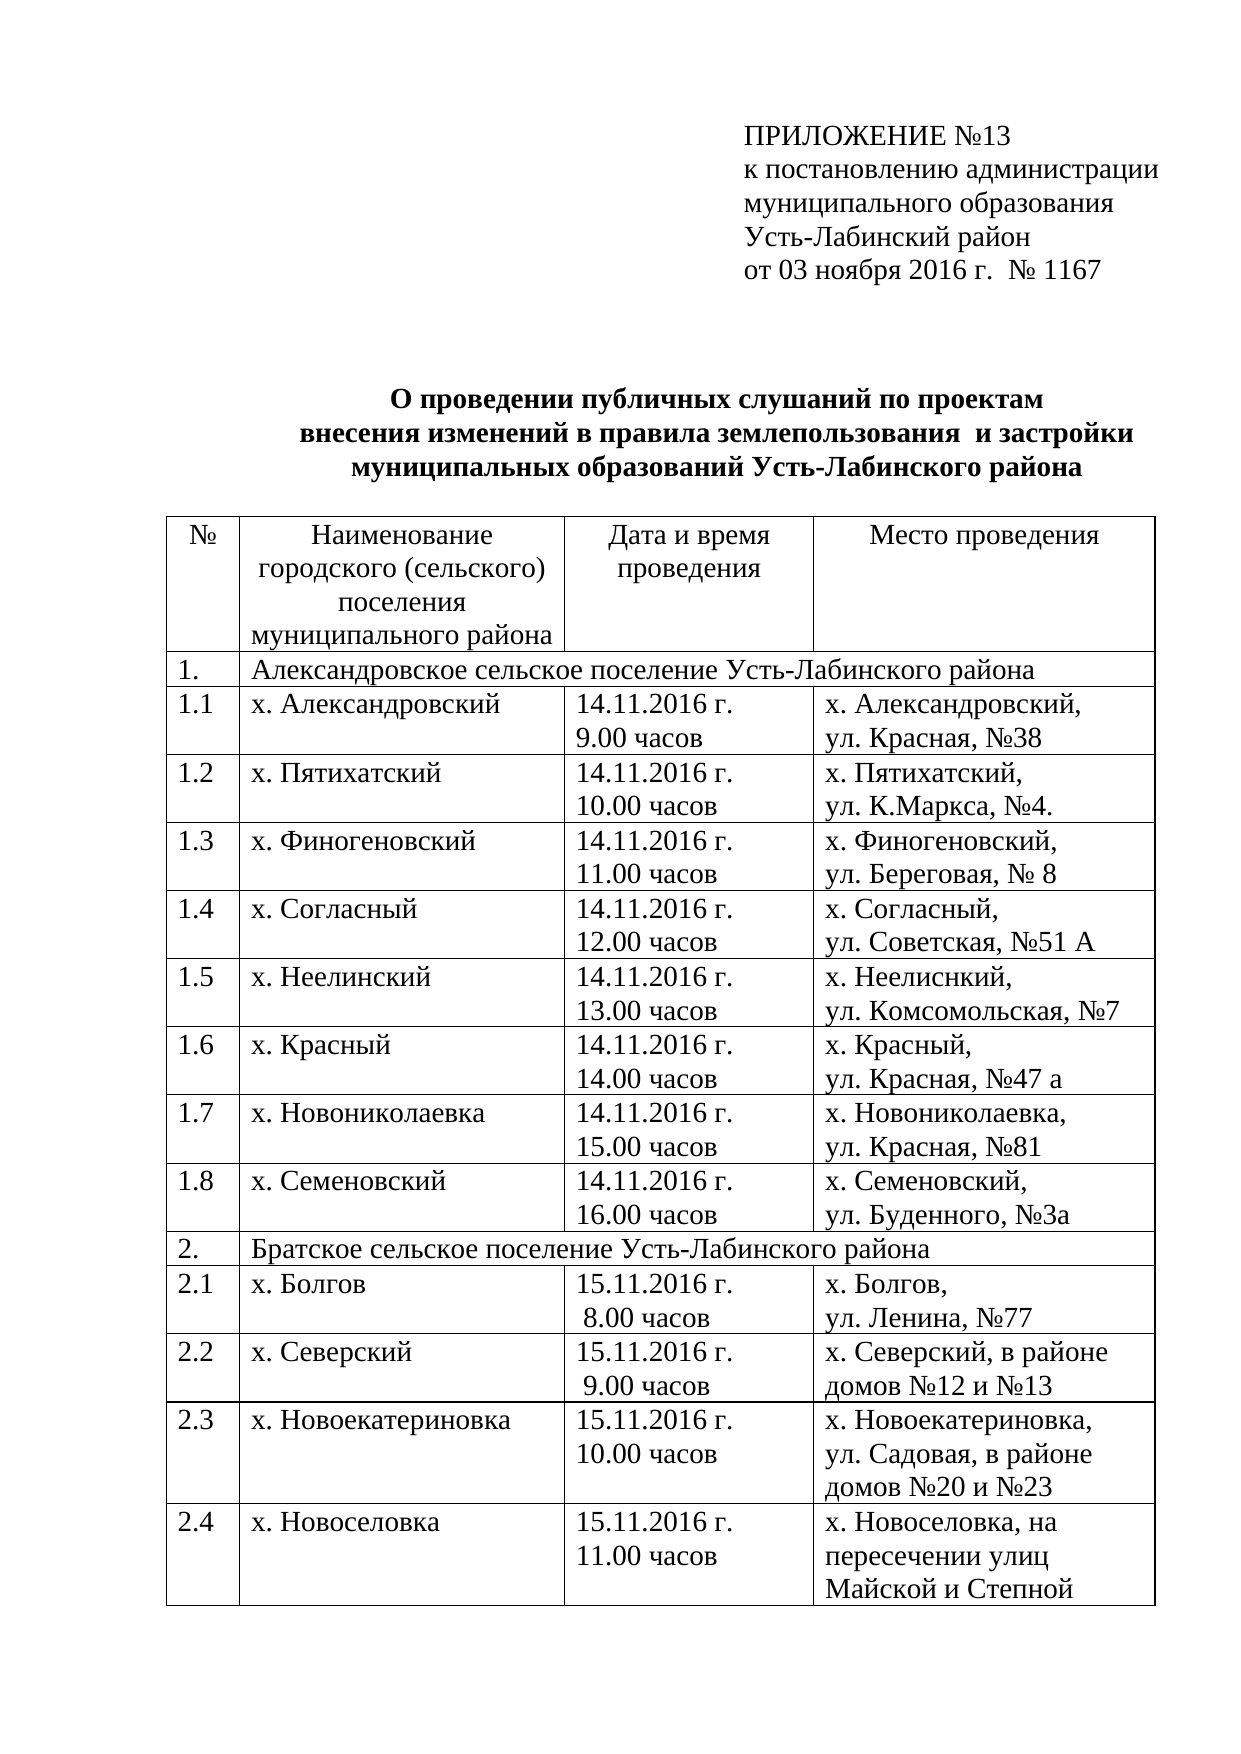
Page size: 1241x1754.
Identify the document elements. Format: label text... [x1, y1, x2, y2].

table_cell 1.6 [167, 1027, 239, 1094]
table_cell х. Александровский [240, 687, 564, 754]
table_cell х. Пятихатский, ул. К.Маркса, №4. [814, 755, 1154, 822]
text муниципального образования [620, 185, 1181, 219]
table_header Наименование городского (сельского) поселения муниципального района [240, 517, 564, 651]
table_cell 1. [167, 652, 239, 686]
table_cell 2.3 [167, 1403, 239, 1503]
text Усть-Лабинский район [620, 219, 1181, 252]
table_cell 15.11.2016 г. 10.00 часов [565, 1403, 813, 1503]
table_cell х. Болгов [240, 1266, 564, 1333]
table_cell 14.11.2016 г. 13.00 часов [565, 959, 813, 1026]
table_cell х. Финогеновский [240, 823, 564, 890]
table_cell х. Семеновский [240, 1164, 564, 1231]
table_cell х. Новоселовка [240, 1504, 564, 1605]
text к постановлению администрации [620, 152, 1181, 185]
text ПРИЛОЖЕНИЕ №13 [620, 118, 1181, 152]
table_cell 1.7 [167, 1095, 239, 1162]
table_cell 1.1 [167, 687, 239, 754]
table_cell 2.2 [167, 1334, 239, 1401]
text внесения изменений в правила землепользования и застройки [177, 415, 1181, 449]
text О проведении публичных слушаний по проектам [177, 382, 1181, 415]
table_cell х. Новониколаевка [240, 1095, 564, 1162]
table_cell х. Согласный [240, 891, 564, 958]
table_cell х. Северский, в районе домов №12 и №13 [814, 1334, 1154, 1401]
table_cell 2. [167, 1232, 239, 1265]
table_cell х. Александровский, ул. Красная, №38 [814, 687, 1154, 754]
table_cell х. Согласный, ул. Советская, №51 А [814, 891, 1154, 958]
table_cell 14.11.2016 г. 14.00 часов [565, 1027, 813, 1094]
table_cell х. Неелиснкий, ул. Комсомольская, №7 [814, 959, 1154, 1026]
table_header № [167, 517, 239, 651]
table_cell 15.11.2016 г. 8.00 часов [565, 1266, 813, 1333]
table_cell 14.11.2016 г. 10.00 часов [565, 755, 813, 822]
table_cell 2.1 [167, 1266, 239, 1333]
table_cell х. Северский [240, 1334, 564, 1401]
table_cell х. Неелинский [240, 959, 564, 1026]
table_cell х. Новоселовка, на пересечении улиц Майской и Степной [814, 1504, 1154, 1605]
table_cell Братское сельское поселение Усть-Лабинского района [240, 1232, 1154, 1265]
table_cell х. Пятихатский [240, 755, 564, 822]
table_cell 14.11.2016 г. 9.00 часов [565, 687, 813, 754]
table_cell х. Семеновский, ул. Буденного, №3а [814, 1164, 1154, 1231]
table_cell х. Новоекатериновка [240, 1403, 564, 1503]
table_header Дата и время проведения [565, 517, 813, 651]
table_cell 1.8 [167, 1164, 239, 1231]
table_cell 1.4 [167, 891, 239, 958]
table_cell Александровское сельское поселение Усть-Лабинского района [240, 652, 1154, 686]
table_cell х. Финогеновский, ул. Береговая, № 8 [814, 823, 1154, 890]
table_cell 1.2 [167, 755, 239, 822]
table_cell 2.4 [167, 1504, 239, 1605]
table_cell 1.5 [167, 959, 239, 1026]
table_cell 15.11.2016 г. 11.00 часов [565, 1504, 813, 1605]
table_cell х. Красный [240, 1027, 564, 1094]
table_cell 14.11.2016 г. 11.00 часов [565, 823, 813, 890]
table_cell х. Новоекатериновка, ул. Садовая, в районе домов №20 и №23 [814, 1403, 1154, 1503]
table_cell 14.11.2016 г. 15.00 часов [565, 1095, 813, 1162]
table_header Место проведения [814, 517, 1154, 651]
table_cell 14.11.2016 г. 12.00 часов [565, 891, 813, 958]
table_cell 14.11.2016 г. 16.00 часов [565, 1164, 813, 1231]
table_cell х. Красный, ул. Красная, №47 а [814, 1027, 1154, 1094]
table_cell 1.3 [167, 823, 239, 890]
table_cell х. Новониколаевка, ул. Красная, №81 [814, 1095, 1154, 1162]
text от 03 ноября 2016 г. № 1167 [546, 252, 1181, 286]
table_cell х. Болгов, ул. Ленина, №77 [814, 1266, 1154, 1333]
table_cell 15.11.2016 г. 9.00 часов [565, 1334, 813, 1401]
text муниципальных образований Усть-Лабинского района [177, 449, 1181, 482]
